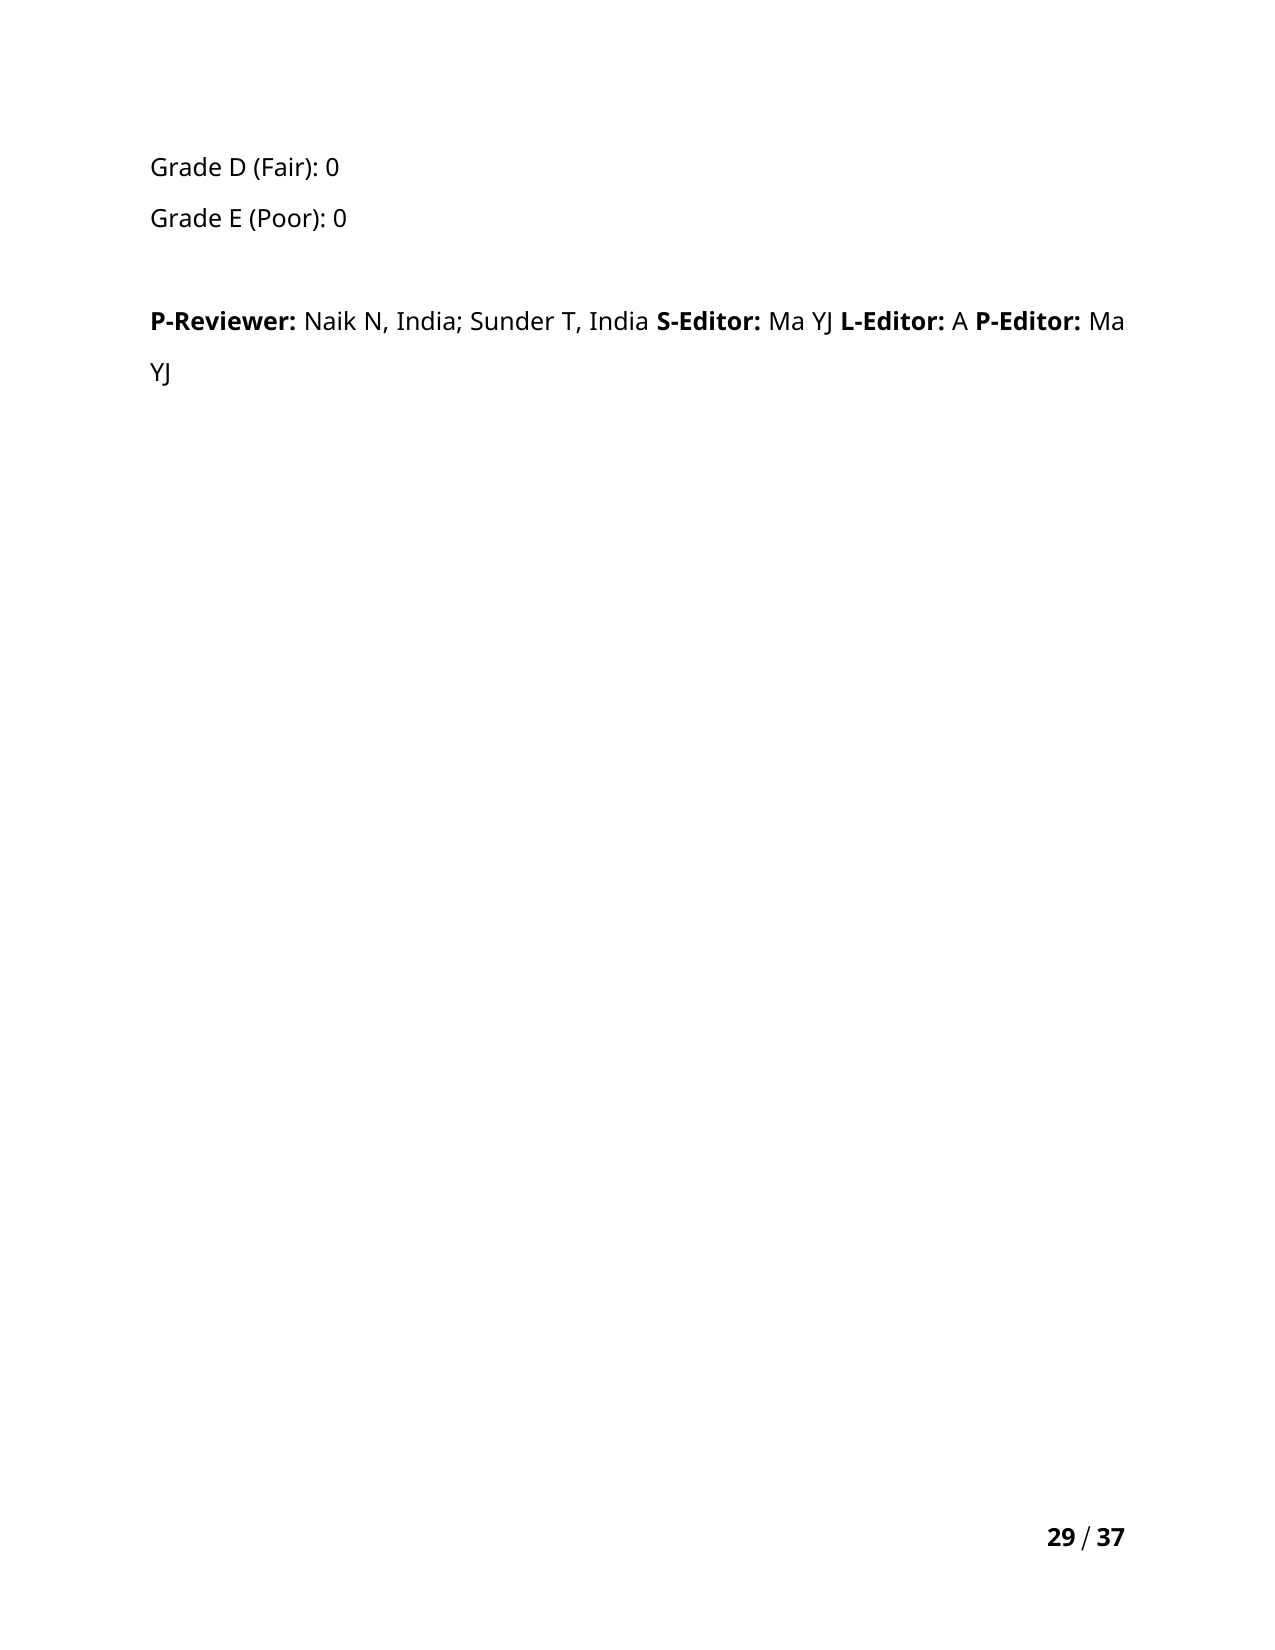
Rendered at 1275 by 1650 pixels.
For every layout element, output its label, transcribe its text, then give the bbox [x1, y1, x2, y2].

text P-Reviewer: Naik N, India; Sunder T, India S-Editor: Ma YJ L-Editor: A P-Editor: Ma YJ [150, 303, 1125, 388]
text Grade E (Poor): 0 [150, 201, 1125, 235]
text Grade D (Fair): 0 [150, 150, 1125, 184]
